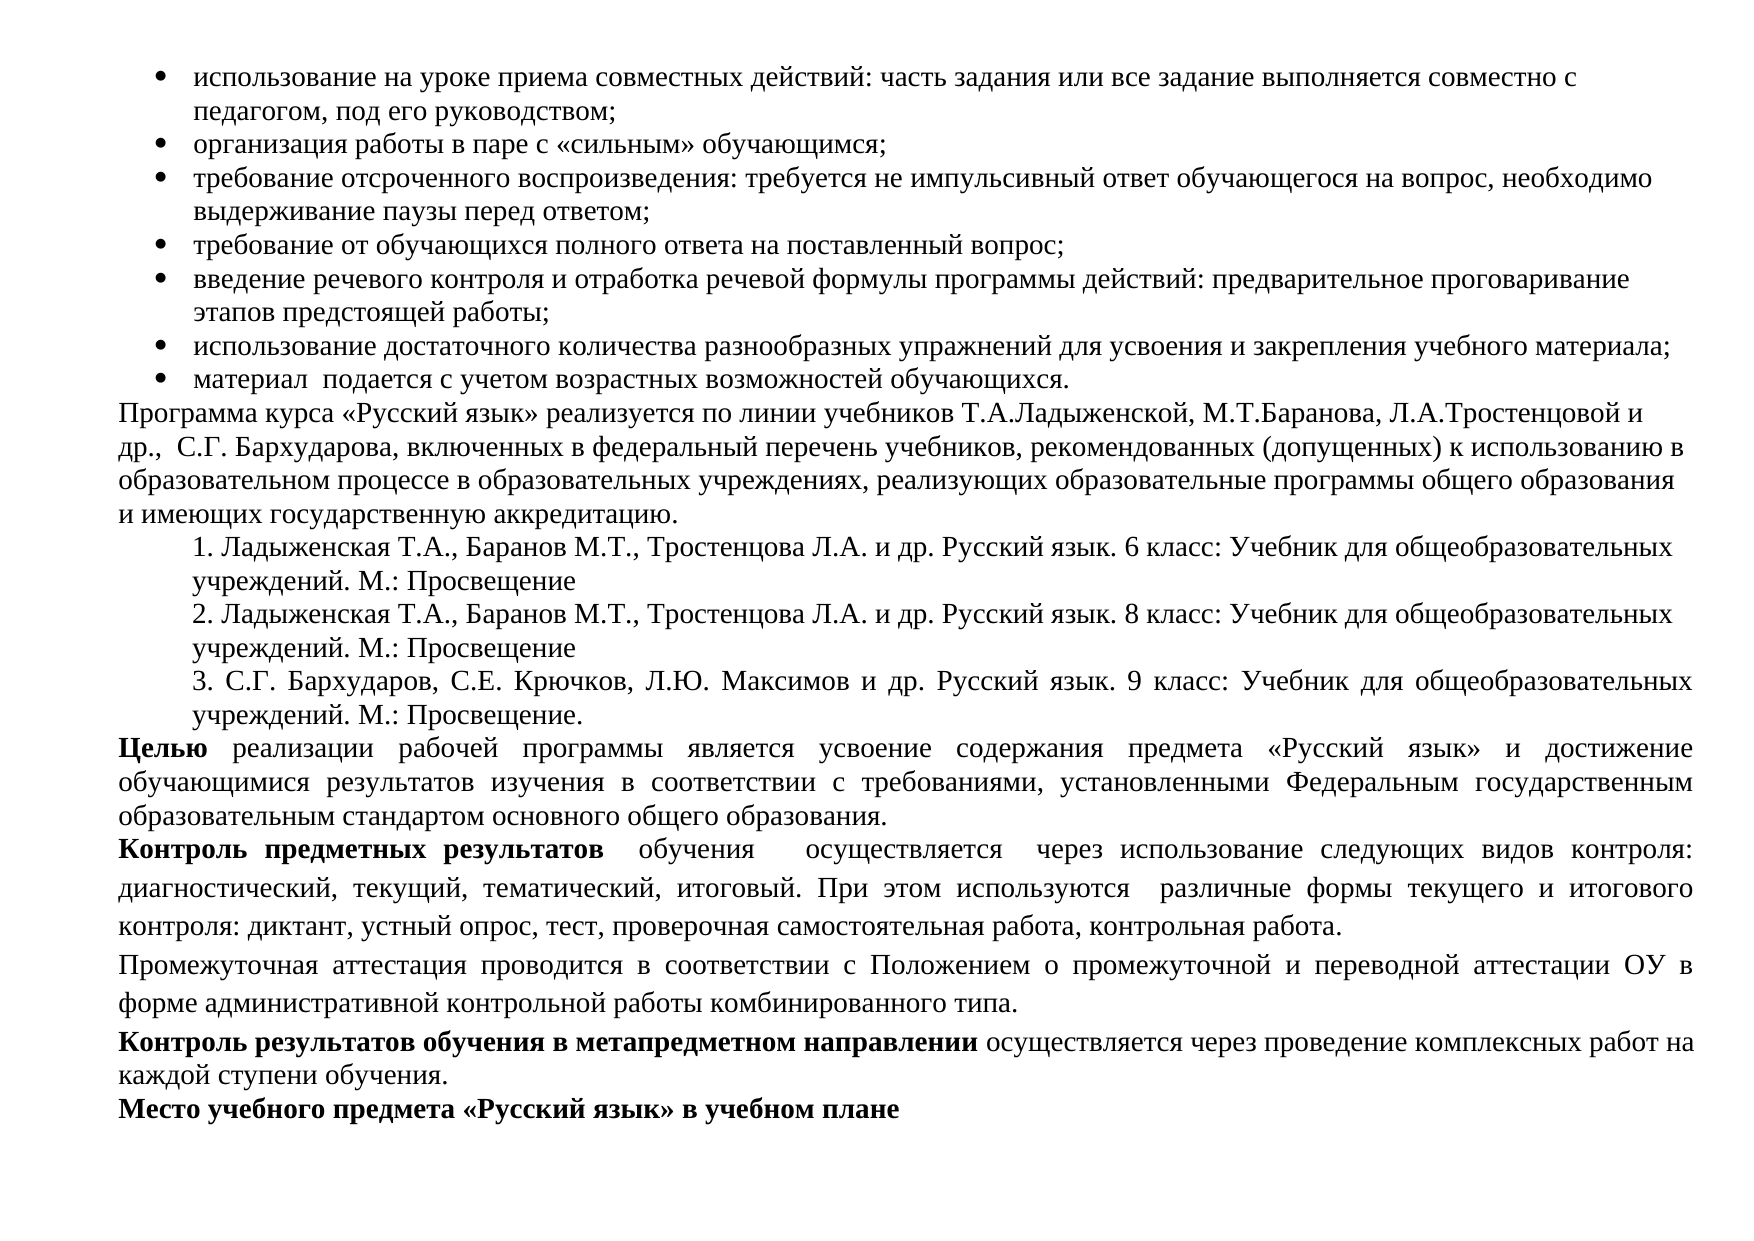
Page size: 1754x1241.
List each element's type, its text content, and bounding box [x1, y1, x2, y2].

text Целью реализации рабочей программы является усвоение содержания предмета «Русский язык» и достижение обучающимися результатов изучения в соответствии с требованиями, установленными Федеральным государственным образовательным стандартом основного общего образования. [118, 731, 1695, 831]
text 2. Ладыженская Т.А., Баранов М.Т., Тростенцова Л.А. и др. Русский язык. 8 класс: Учебник для общеобразовательных учреждений. М.: Просвещение [192, 596, 1695, 663]
list требование отсроченного воспроизведения: требуется не импульсивный ответ обучающегося на вопрос, необходимо выдерживание паузы перед ответом; [156, 160, 1695, 227]
text Контроль предметных результатов обучения осуществляется через использование следующих видов контроля: диагностический, текущий, тематический, итоговый. При этом используются различные формы текущего и итогового контроля: диктант, устный опрос, тест, проверочная самостоятельная работа, контрольная работа. [118, 831, 1695, 942]
text Программа курса «Русский язык» реализуется по линии учебников Т.А.Ладыженской, М.Т.Баранова, Л.А.Тростенцовой и др., С.Г. Бархударова, включенных в федеральный перечень учебников, рекомендованных (допущенных) к использованию в образовательном процессе в образовательных учреждениях, реализующих образовательные программы общего образования и имеющих государственную аккредитацию. [118, 395, 1695, 529]
text 1. Ладыженская Т.А., Баранов М.Т., Тростенцова Л.А. и др. Русский язык. 6 класс: Учебник для общеобразовательных учреждений. М.: Просвещение [192, 529, 1695, 596]
list введение речевого контроля и отработка речевой формулы программы действий: предварительное проговаривание этапов предстоящей работы; [156, 261, 1695, 328]
text Контроль результатов обучения в метапредметном направлении осуществляется через проведение комплексных работ на каждой ступени обучения. [118, 1024, 1695, 1091]
list использование достаточного количества разнообразных упражнений для усвоения и закрепления учебного материала; [156, 328, 1695, 362]
text Место учебного предмета «Русский язык» в учебном плане [118, 1091, 1695, 1124]
list материал подается с учетом возрастных возможностей обучающихся. [156, 362, 1695, 395]
list требование от обучающихся полного ответа на поставленный вопрос; [156, 227, 1695, 261]
text Промежуточная аттестация проводится в соответствии с Положением о промежуточной и переводной аттестации ОУ в форме административной контрольной работы комбинированного типа. [118, 947, 1695, 1019]
list организация работы в паре с «сильным» обучающимся; [156, 126, 1695, 160]
text 3. С.Г. Бархударов, С.Е. Крючков, Л.Ю. Максимов и др. Русский язык. 9 класс: Учебник для общеобразовательных учреждений. М.: Просвещение. [192, 663, 1695, 731]
list использование на уроке приема совместных действий: часть задания или все задание выполняется совместно с педагогом, под его руководством; [156, 59, 1695, 126]
